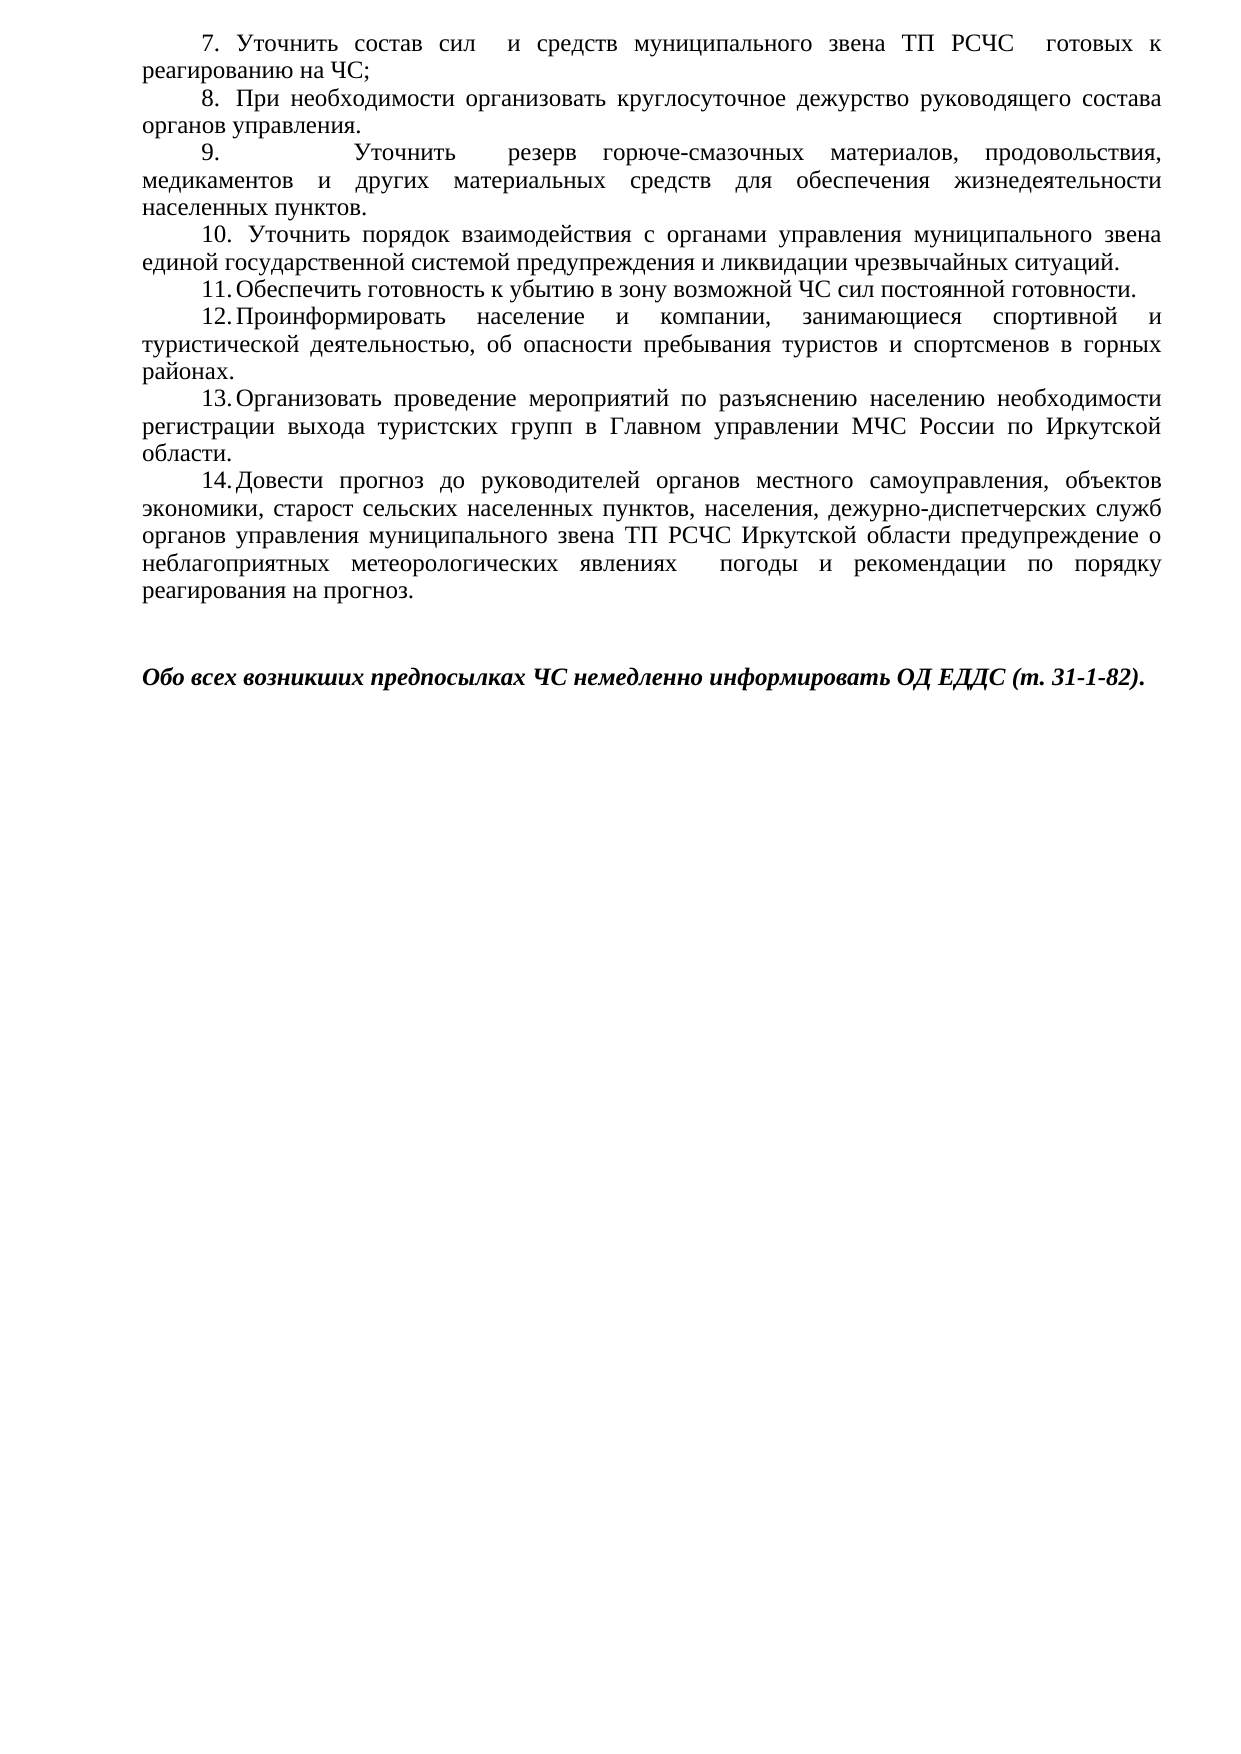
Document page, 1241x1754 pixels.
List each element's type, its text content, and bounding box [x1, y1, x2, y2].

list Обо всех возникших предпосылках ЧС немедленно информировать ОД ЕДДС (т. 31-1-82). [142, 664, 1162, 691]
list Обеспечить готовность к убытию в зону возможной ЧС сил постоянной готовности. [142, 276, 1162, 303]
list Уточнить порядок взаимодействия с органами управления муниципального звена единой государственной системой предупреждения и ликвидации чрезвычайных ситуаций. [142, 221, 1162, 276]
list При необходимости организовать круглосуточное дежурство руководящего состава органов управления. [142, 84, 1162, 139]
list Уточнить состав сил и средств муниципального звена ТП РСЧС готовых к реагированию на ЧС; [142, 29, 1162, 84]
list Уточнить резерв горюче-смазочных материалов, продовольствия, медикаментов и других материальных средств для обеспечения жизнедеятельности населенных пунктов. [142, 139, 1162, 221]
list Организовать проведение мероприятий по разъяснению населению необходимости регистрации выхода туристских групп в Главном управлении МЧС России по Иркутской области. [142, 385, 1162, 467]
list Довести прогноз до руководителей органов местного самоуправления, объектов экономики, старост сельских населенных пунктов, населения, дежурно-диспетчерских служб органов управления муниципального звена ТП РСЧС Иркутской области предупреждение о неблагоприятных метеорологических явлениях погоды и рекомендации по порядку реагирования на прогноз. [142, 467, 1162, 604]
list Проинформировать население и компании, занимающиеся спортивной и туристической деятельностью, об опасности пребывания туристов и спортсменов в горных районах. [142, 303, 1162, 385]
